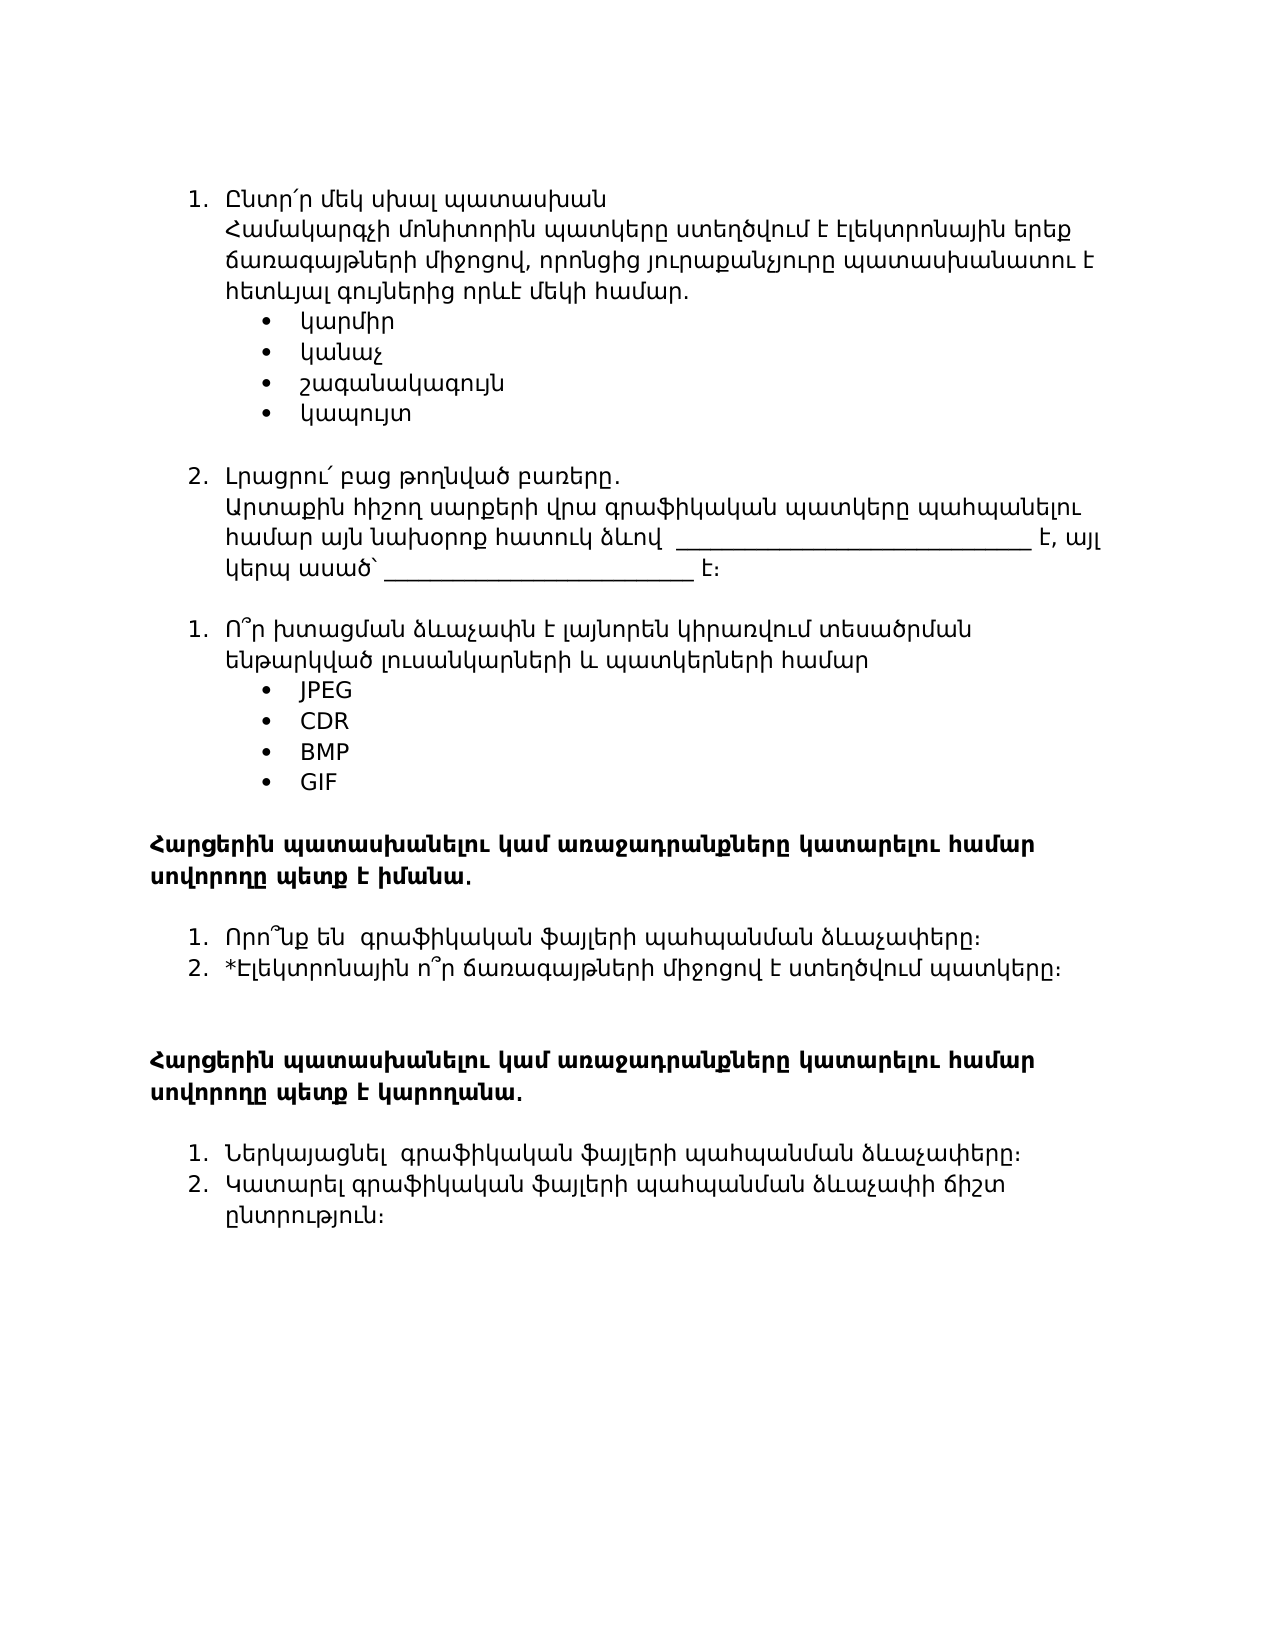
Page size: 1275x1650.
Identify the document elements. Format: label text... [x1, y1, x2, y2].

list կապույտ [262, 400, 1125, 427]
list Կատարել գրաֆիկական ֆայլերի պահպանման ձևաչափի ճիշտ ընտրություն։ [187, 1171, 1125, 1228]
list CDR [262, 708, 1125, 735]
list Համակարգչի մոնիտորին պատկերը ստեղծվում է էլեկտրոնային երեք ճառագայթների միջոցով, որոնցից յուրաքանչյուրը պատասխանատու է հետևյալ գույներից որևէ մեկի համար. [225, 217, 1125, 304]
list կանաչ [262, 339, 1125, 366]
text Հարցերին պատասխանելու կամ առաջադրանքները կատարելու համար սովորողը պետք է իմանա․ [150, 831, 1125, 889]
list Ընտր՛ր մեկ սխալ պատասխան [187, 186, 1125, 213]
list Լրացրու՛ բաց թողնված բառերը․ [187, 462, 1125, 490]
list կարմիր [262, 308, 1125, 335]
list Որո՞նք են գրաֆիկական ֆայլերի պահպանման ձևաչափերը։ [187, 924, 1125, 951]
list BMP [262, 739, 1125, 766]
list JPEG [262, 678, 1125, 704]
list *Էլեկտրոնային ո՞ր ճառագայթների միջոցով է ստեղծվում պատկերը։ [187, 955, 1125, 982]
list Ներկայացնել գրաֆիկական ֆայլերի պահպանման ձևաչափերը։ [187, 1141, 1125, 1167]
text Հարցերին պատասխանելու կամ առաջադրանքները կատարելու համար սովորողը պետք է կարողանա․ [150, 1047, 1125, 1106]
list GIF [262, 769, 1125, 796]
list Ո՞ր խտացման ձևաչափն է լայնորեն կիրառվում տեսածրման ենթարկված լուսանկարների և պատկերների համար [187, 616, 1125, 674]
list Արտաքին հիշող սարքերի վրա գրաֆիկական պատկերը պահպանելու համար այն նախօրոք հատուկ ձևով _______________________________ է, այլ կերպ ասած՝ ___________________________ է։ [225, 494, 1125, 582]
list շագանակագույն [262, 370, 1125, 396]
